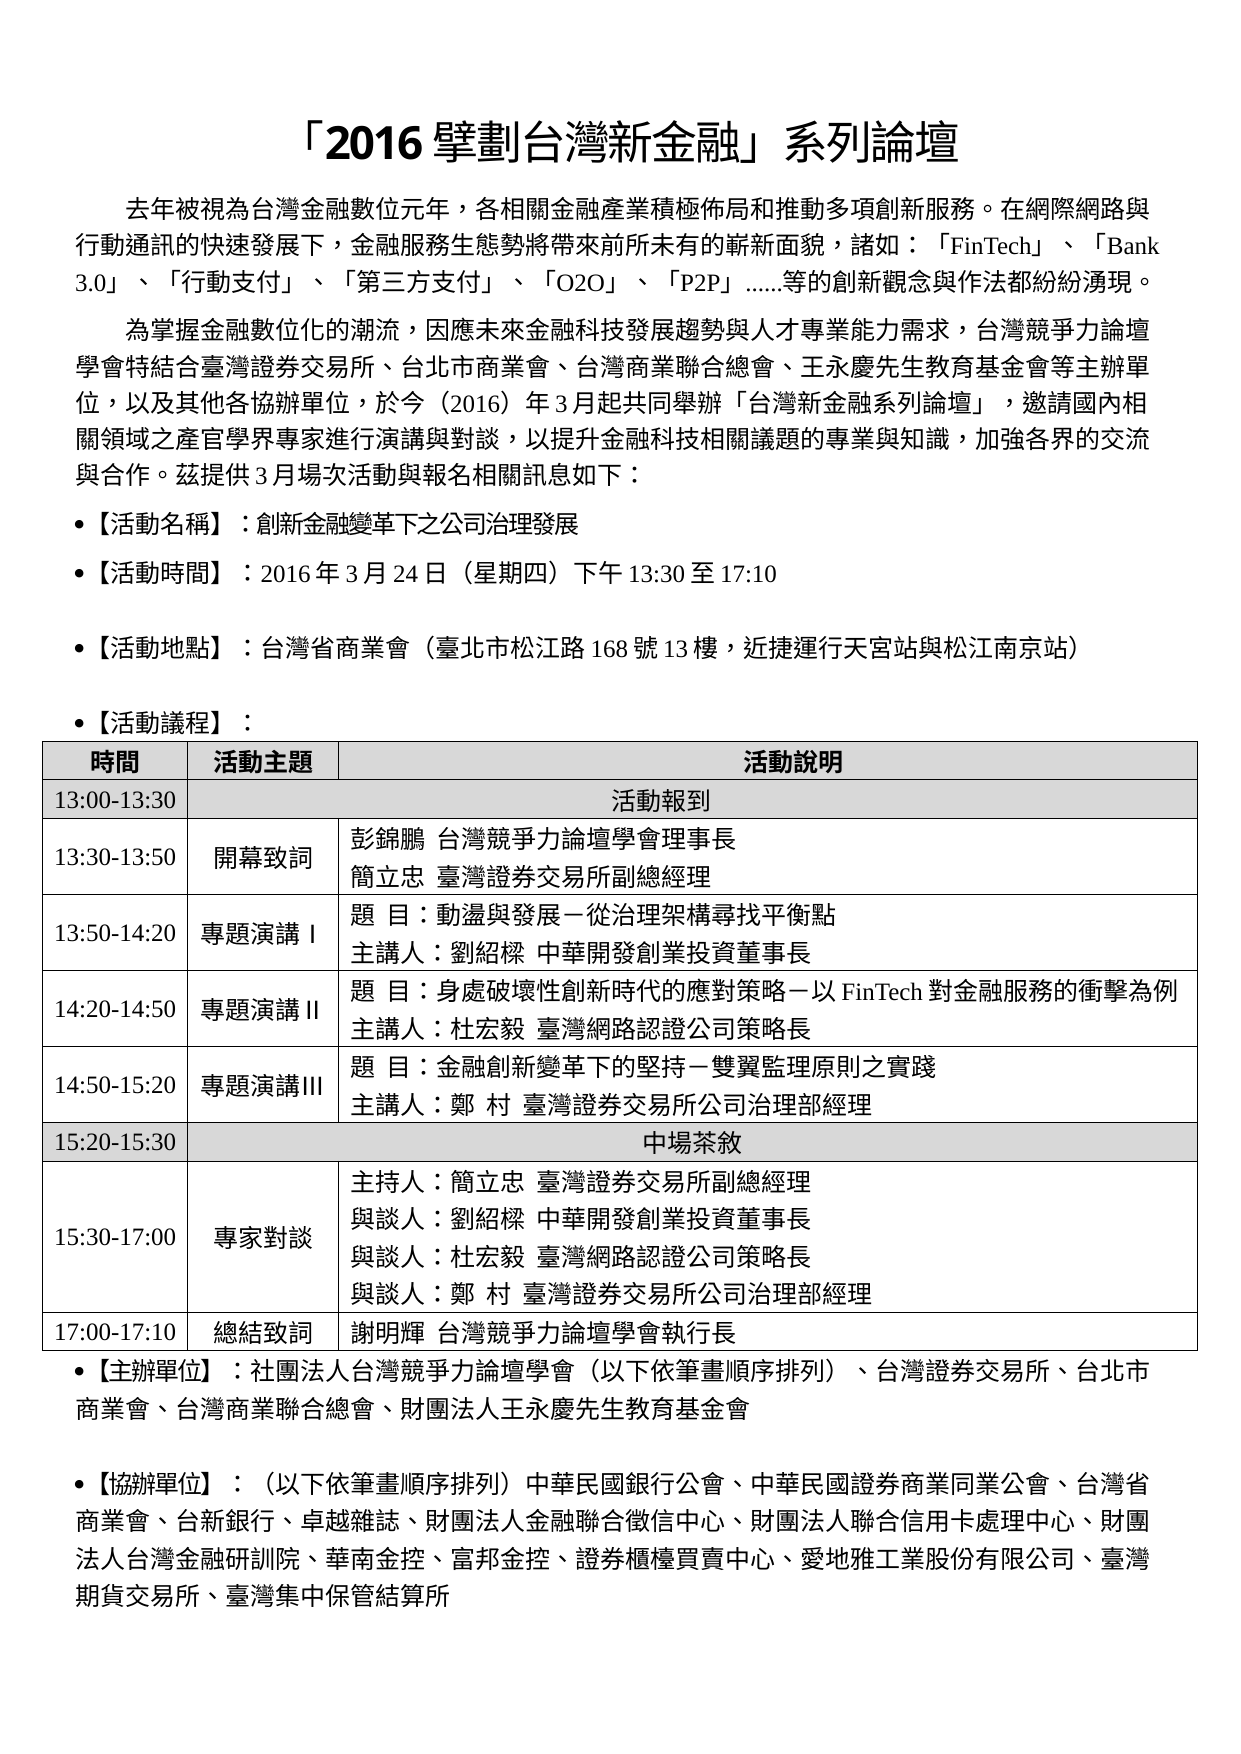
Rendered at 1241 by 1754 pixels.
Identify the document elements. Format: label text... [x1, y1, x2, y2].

table_cell 活動報到 [188, 780, 1197, 818]
table_cell 14:50-15:20 [43, 1047, 187, 1122]
table_cell 17:00-17:10 [43, 1313, 187, 1350]
table_cell 總結致詞 [188, 1313, 338, 1350]
table_cell 14:20-14:50 [43, 971, 187, 1046]
text 【活動地點】：台灣省商業會（臺北市松江路168號13樓，近捷運行天宮站與松江南京站） [75, 628, 1165, 666]
text 【活動議程】： [75, 703, 1165, 741]
text 「2016擘劃台灣新金融」系列論壇 [75, 102, 1165, 177]
text 去年被視為台灣金融數位元年，各相關金融產業積極佈局和推動多項創新服務。在網際網路與行動通訊的快速發展下，金融服務生態勢將帶來前所未有的嶄新面貌，諸如：「FinTech」、「Bank 3.0」、「行動支付」、「第三方支付」、「O2O」、「P2P」......等的創新觀念與作法都紛紛湧現。 [75, 189, 1165, 298]
table_cell 專題演講Ⅱ [188, 971, 338, 1046]
table_cell 專家對談 [188, 1162, 338, 1312]
text 【活動名稱】：創新金融變革下之公司治理發展 [75, 504, 1165, 541]
table_cell 題 目：動盪與發展－從治理架構尋找平衡點 主講人：劉紹樑 中華開發創業投資董事長 [339, 895, 1197, 970]
table_header 活動說明 [339, 742, 1197, 779]
text 【活動時間】：2016年3月24日（星期四）下午13:30至17:10 [75, 553, 1165, 591]
table_cell 15:20-15:30 [43, 1123, 187, 1161]
text 【協辦單位】：（以下依筆畫順序排列）中華民國銀行公會、中華民國證券商業同業公會、台灣省商業會、台新銀行、卓越雜誌、財團法人金融聯合徵信中心、財團法人聯合信用卡處理中心、財團法人台灣金融研訓院、華南金控、富邦金控、證券櫃檯買賣中心、愛地雅工業股份有限公司、臺灣期貨交易所、臺灣集中保管結算所 [75, 1464, 1165, 1614]
table_cell 開幕致詞 [188, 819, 338, 894]
table_cell 專題演講Ⅰ [188, 895, 338, 970]
table_cell 13:50-14:20 [43, 895, 187, 970]
table_cell 謝明輝 台灣競爭力論壇學會執行長 [339, 1313, 1197, 1350]
table_cell 中場茶敘 [188, 1123, 1197, 1161]
table_header 時間 [43, 742, 187, 779]
text 為掌握金融數位化的潮流，因應未來金融科技發展趨勢與人才專業能力需求，台灣競爭力論壇學會特結合臺灣證券交易所、台北市商業會、台灣商業聯合總會、王永慶先生教育基金會等主辦單位，以及其他各協辦單位，於今（2016）年3月起共同舉辦「台灣新金融系列論壇」，邀請國內相關領域之產官學界專家進行演講與對談，以提升金融科技相關議題的專業與知識，加強各界的交流與合作。茲提供3月場次活動與報名相關訊息如下： [75, 311, 1165, 492]
table_cell 彭錦鵬 台灣競爭力論壇學會理事長 簡立忠 臺灣證券交易所副總經理 [339, 819, 1197, 894]
text 【主辦單位】：社團法人台灣競爭力論壇學會（以下依筆畫順序排列）、台灣證券交易所、台北市商業會、台灣商業聯合總會、財團法人王永慶先生教育基金會 [75, 1351, 1165, 1426]
table_cell 題 目：身處破壞性創新時代的應對策略－以FinTech對金融服務的衝擊為例 主講人：杜宏毅 臺灣網路認證公司策略長 [339, 971, 1197, 1046]
table_header 活動主題 [188, 742, 338, 779]
table_cell 主持人：簡立忠 臺灣證券交易所副總經理 與談人：劉紹樑 中華開發創業投資董事長 與談人：杜宏毅 臺灣網路認證公司策略長 與談人：鄭 村 臺灣證券交易所公司治理部經理 [339, 1162, 1197, 1312]
table_cell 15:30-17:00 [43, 1162, 187, 1312]
table_cell 13:00-13:30 [43, 780, 187, 818]
table_cell 題 目：金融創新變革下的堅持－雙翼監理原則之實踐 主講人：鄭 村 臺灣證券交易所公司治理部經理 [339, 1047, 1197, 1122]
table_cell 專題演講Ⅲ [188, 1047, 338, 1122]
table_cell 13:30-13:50 [43, 819, 187, 894]
